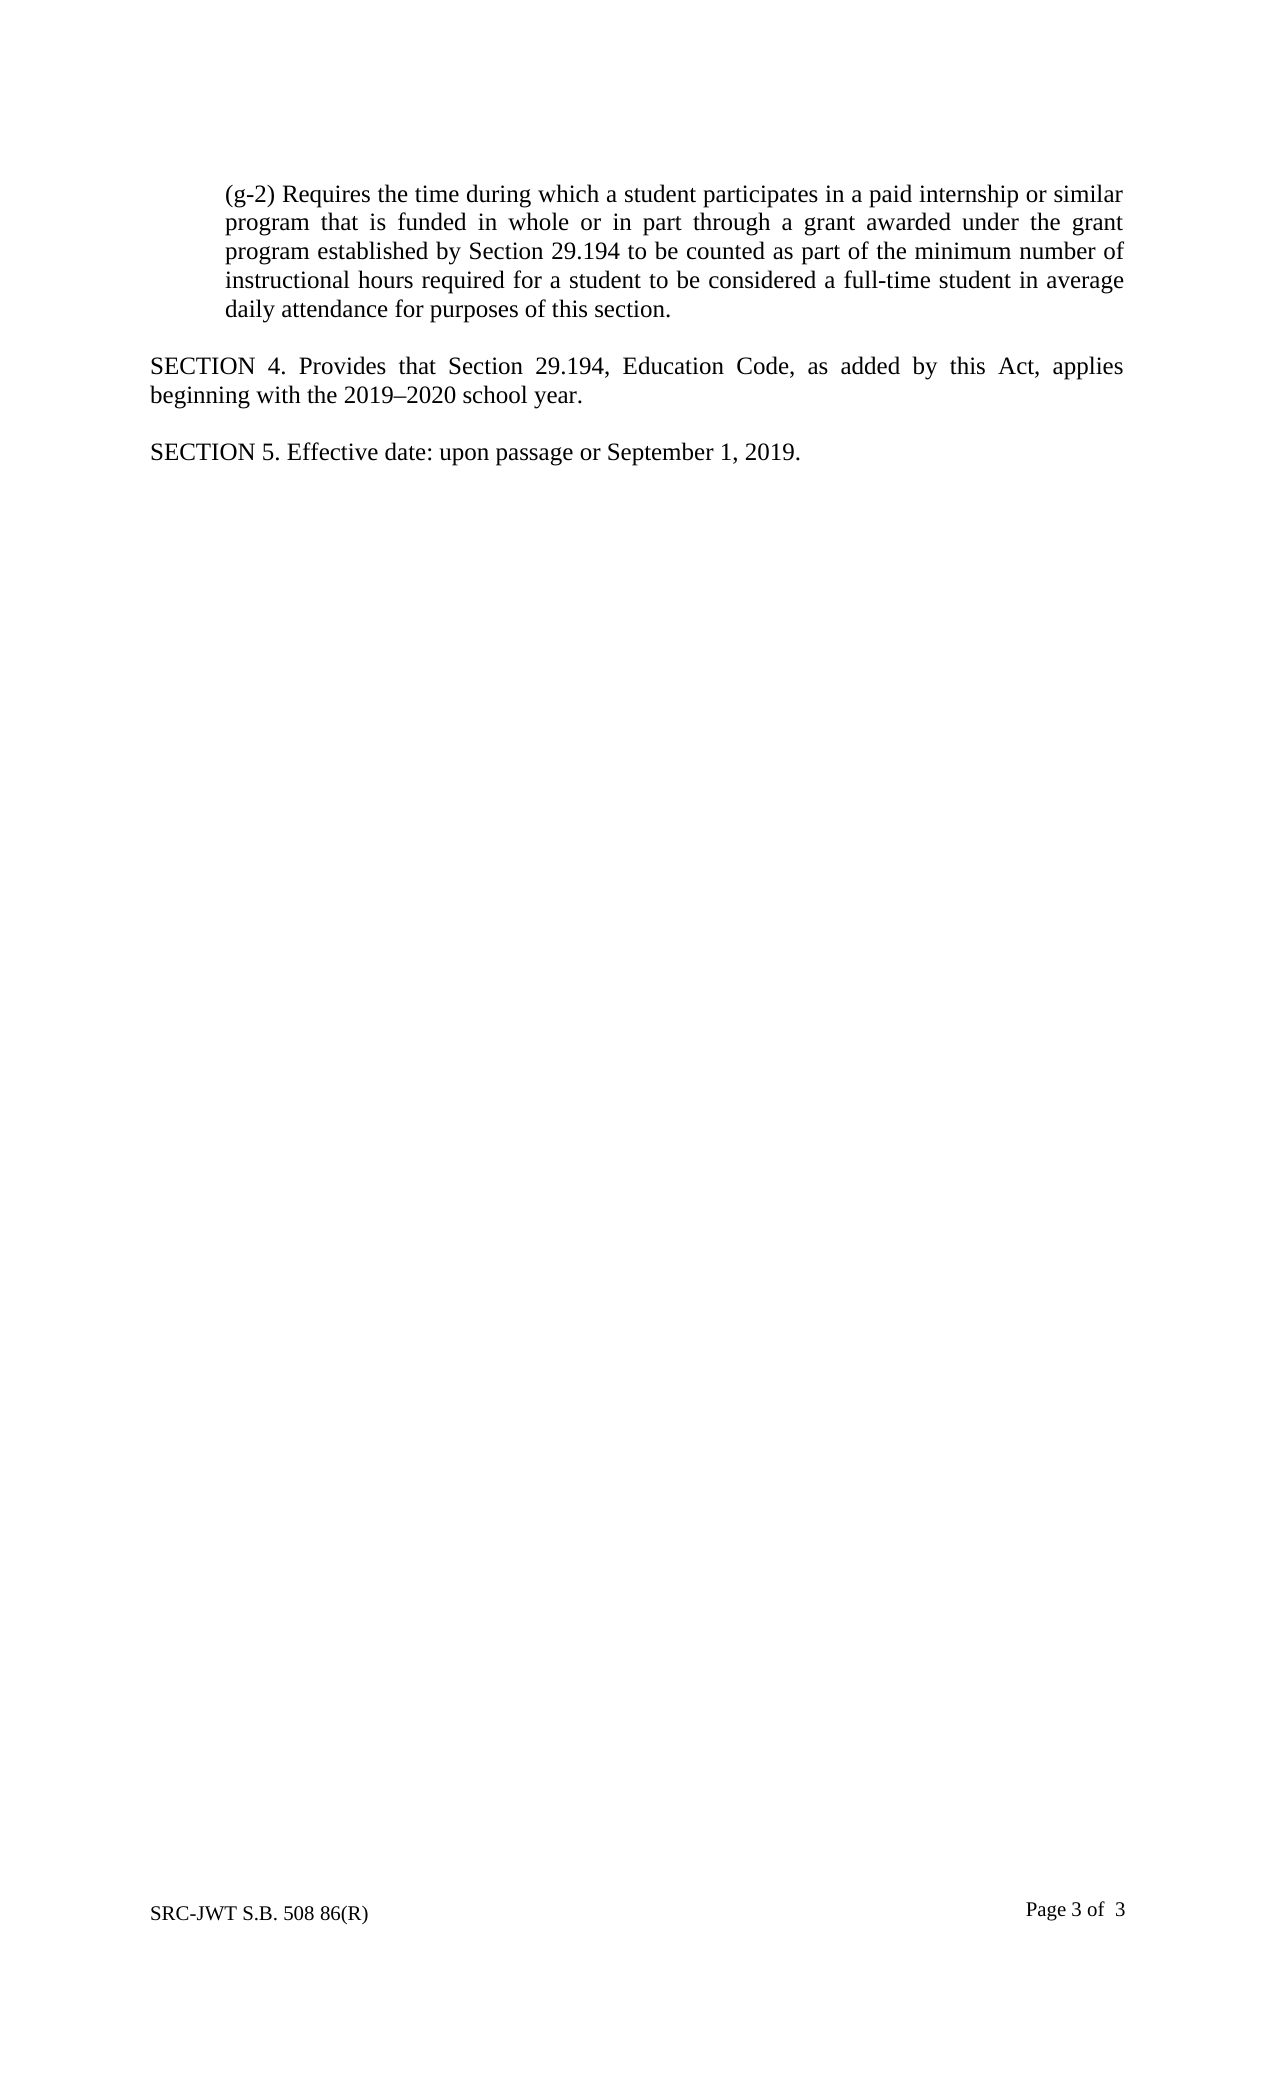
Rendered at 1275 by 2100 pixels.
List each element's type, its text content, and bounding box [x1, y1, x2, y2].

text (g-2) Requires the time during which a student participates in a paid internship or similar program that is funded in whole or in part through a grant awarded under the grant program established by Section 29.194 to be counted as part of the minimum number of instructional hours required for a student to be considered a full-time student in average daily attendance for purposes of this section. [225, 179, 1125, 322]
text SECTION 5. Effective date: upon passage or September 1, 2019. [150, 437, 1125, 466]
text SECTION 4. Provides that Section 29.194, Education Code, as added by this Act, applies beginning with the 2019–2020 school year. [150, 351, 1125, 409]
